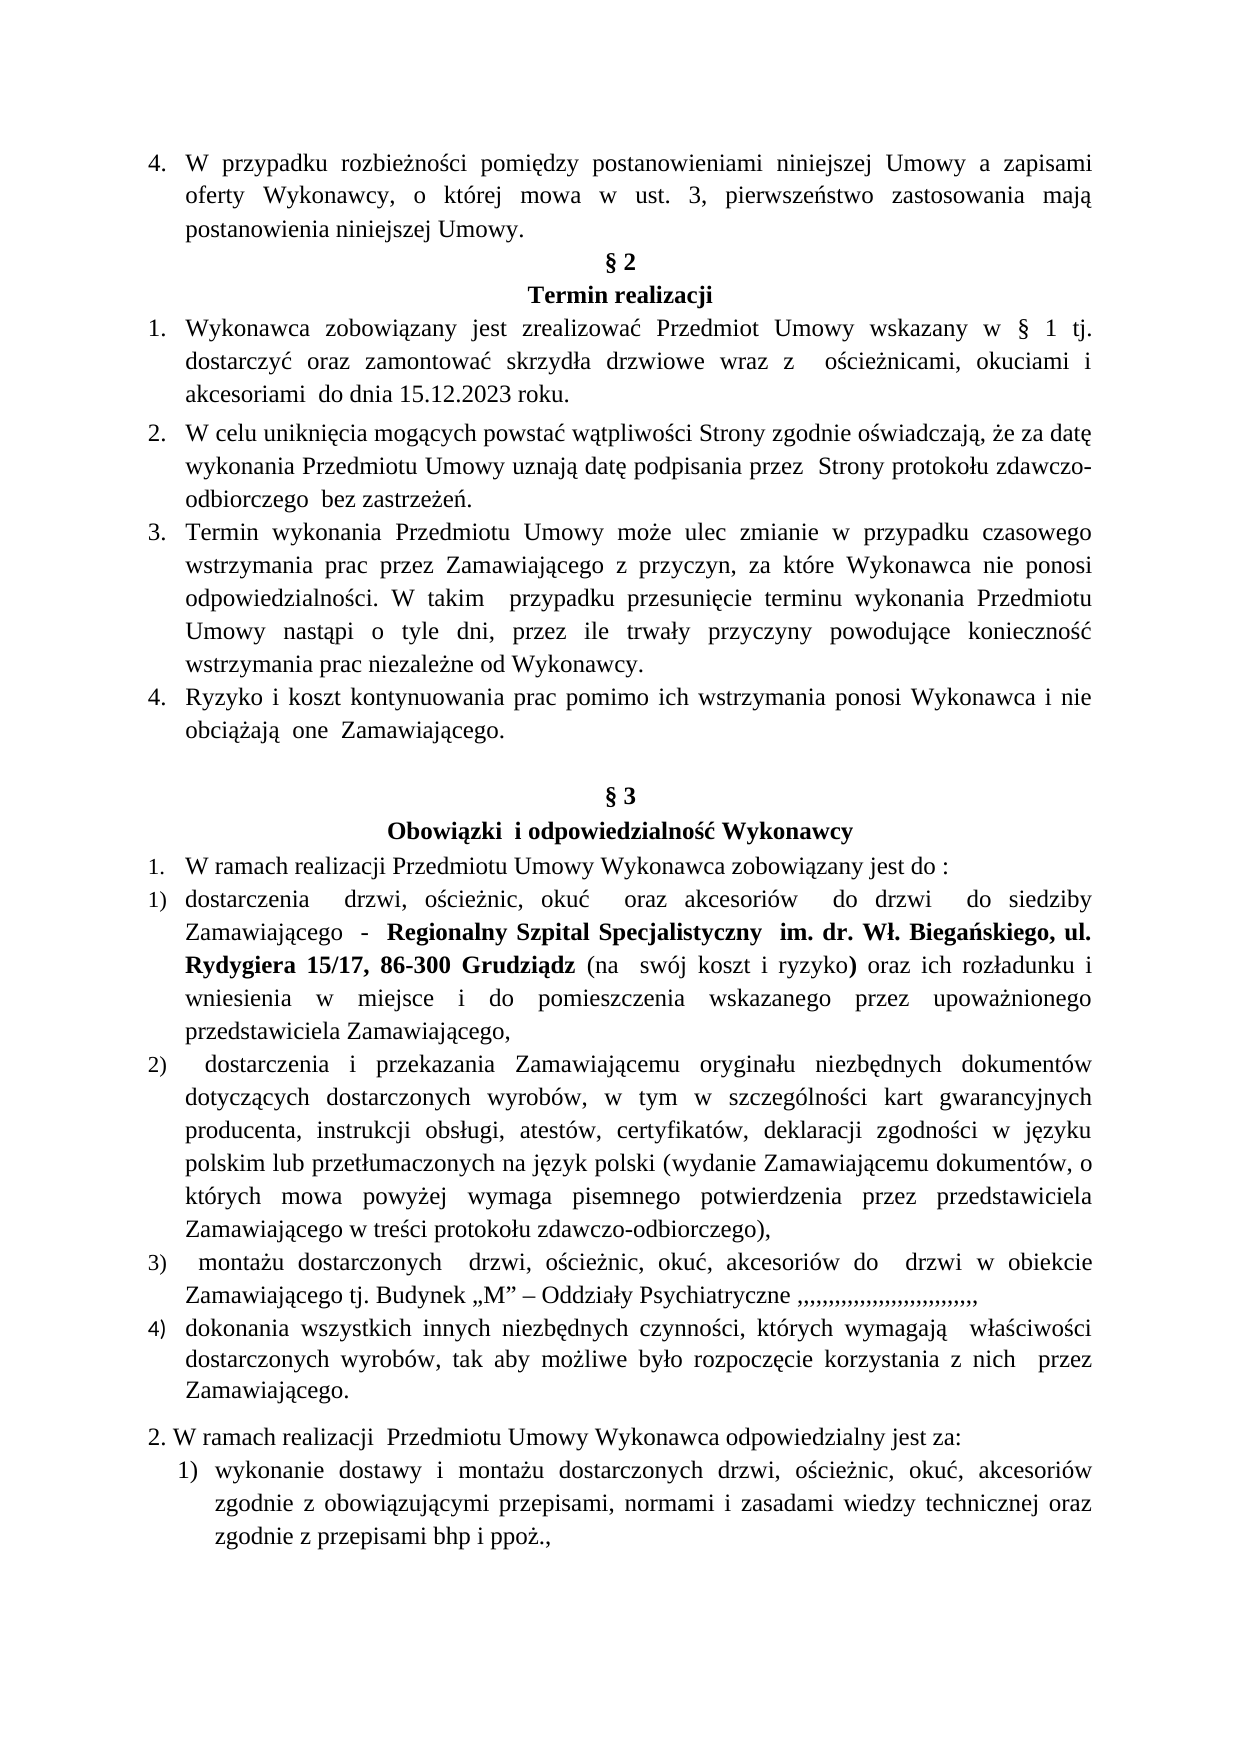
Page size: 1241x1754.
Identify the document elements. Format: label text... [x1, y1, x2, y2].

list dokonania wszystkich innych niezbędnych czynności, których wymagają właściwości dostarczonych wyrobów, tak aby możliwe było rozpoczęcie korzystania z nich przez Zamawiającego. [148, 1313, 1093, 1403]
text Obowiązki i odpowiedzialność Wykonawcy [148, 816, 1093, 845]
list Wykonawca zobowiązany jest zrealizować Przedmiot Umowy wskazany w § 1 tj. dostarczyć oraz zamontować skrzydła drzwiowe wraz z ościeżnicami, okuciami i akcesoriami do dnia 15.12.2023 roku. [148, 313, 1093, 407]
list wykonanie dostawy i montażu dostarczonych drzwi, ościeżnic, okuć, akcesoriów zgodnie z obowiązującymi przepisami, normami i zasadami wiedzy technicznej oraz zgodnie z przepisami bhp i ppoż., [177, 1455, 1093, 1549]
text Termin realizacji [148, 280, 1093, 308]
text § 2 [148, 247, 1093, 275]
list W przypadku rozbieżności pomiędzy postanowieniami niniejszej Umowy a zapisami oferty Wykonawcy, o której mowa w ust. 3, pierwszeństwo zastosowania mają postanowienia niniejszej Umowy. [148, 148, 1093, 242]
list montażu dostarczonych drzwi, ościeżnic, okuć, akcesoriów do drzwi w obiekcie Zamawiającego tj. Budynek „M” – Oddziały Psychiatryczne ,,,,,,,,,,,,,,,,,,,,,,,,,,,,, [148, 1247, 1093, 1309]
list Ryzyko i koszt kontynuowania prac pomimo ich wstrzymania ponosi Wykonawca i nie obciążają one Zamawiającego. [148, 682, 1093, 744]
text § 3 [148, 781, 1093, 810]
list W ramach realizacji Przedmiotu Umowy Wykonawca zobowiązany jest do : [148, 851, 1093, 880]
text 2. W ramach realizacji Przedmiotu Umowy Wykonawca odpowiedzialny jest za: [148, 1422, 1093, 1451]
list dostarczenia drzwi, ościeżnic, okuć oraz akcesoriów do drzwi do siedziby Zamawiającego - Regionalny Szpital Specjalistyczny im. dr. Wł. Biegańskiego, ul. Rydygiera 15/17, 86-300 Grudziądz (na swój koszt i ryzyko) oraz ich rozładunku i wniesienia w miejsce i do pomieszczenia wskazanego przez upoważnionego przedstawiciela Zamawiającego, [148, 884, 1093, 1045]
list dostarczenia i przekazania Zamawiającemu oryginału niezbędnych dokumentów dotyczących dostarczonych wyrobów, w tym w szczególności kart gwarancyjnych producenta, instrukcji obsługi, atestów, certyfikatów, deklaracji zgodności w języku polskim lub przetłumaczonych na język polski (wydanie Zamawiającemu dokumentów, o których mowa powyżej wymaga pisemnego potwierdzenia przez przedstawiciela Zamawiającego w treści protokołu zdawczo-odbiorczego), [148, 1049, 1093, 1243]
list Termin wykonania Przedmiotu Umowy może ulec zmianie w przypadku czasowego wstrzymania prac przez Zamawiającego z przyczyn, za które Wykonawca nie ponosi odpowiedzialności. W takim przypadku przesunięcie terminu wykonania Przedmiotu Umowy nastąpi o tyle dni, przez ile trwały przyczyny powodujące konieczność wstrzymania prac niezależne od Wykonawcy. [148, 517, 1093, 678]
list W celu uniknięcia mogących powstać wątpliwości Strony zgodnie oświadczają, że za datę wykonania Przedmiotu Umowy uznają datę podpisania przez Strony protokołu zdawczo-odbiorczego bez zastrzeżeń. [148, 418, 1093, 513]
